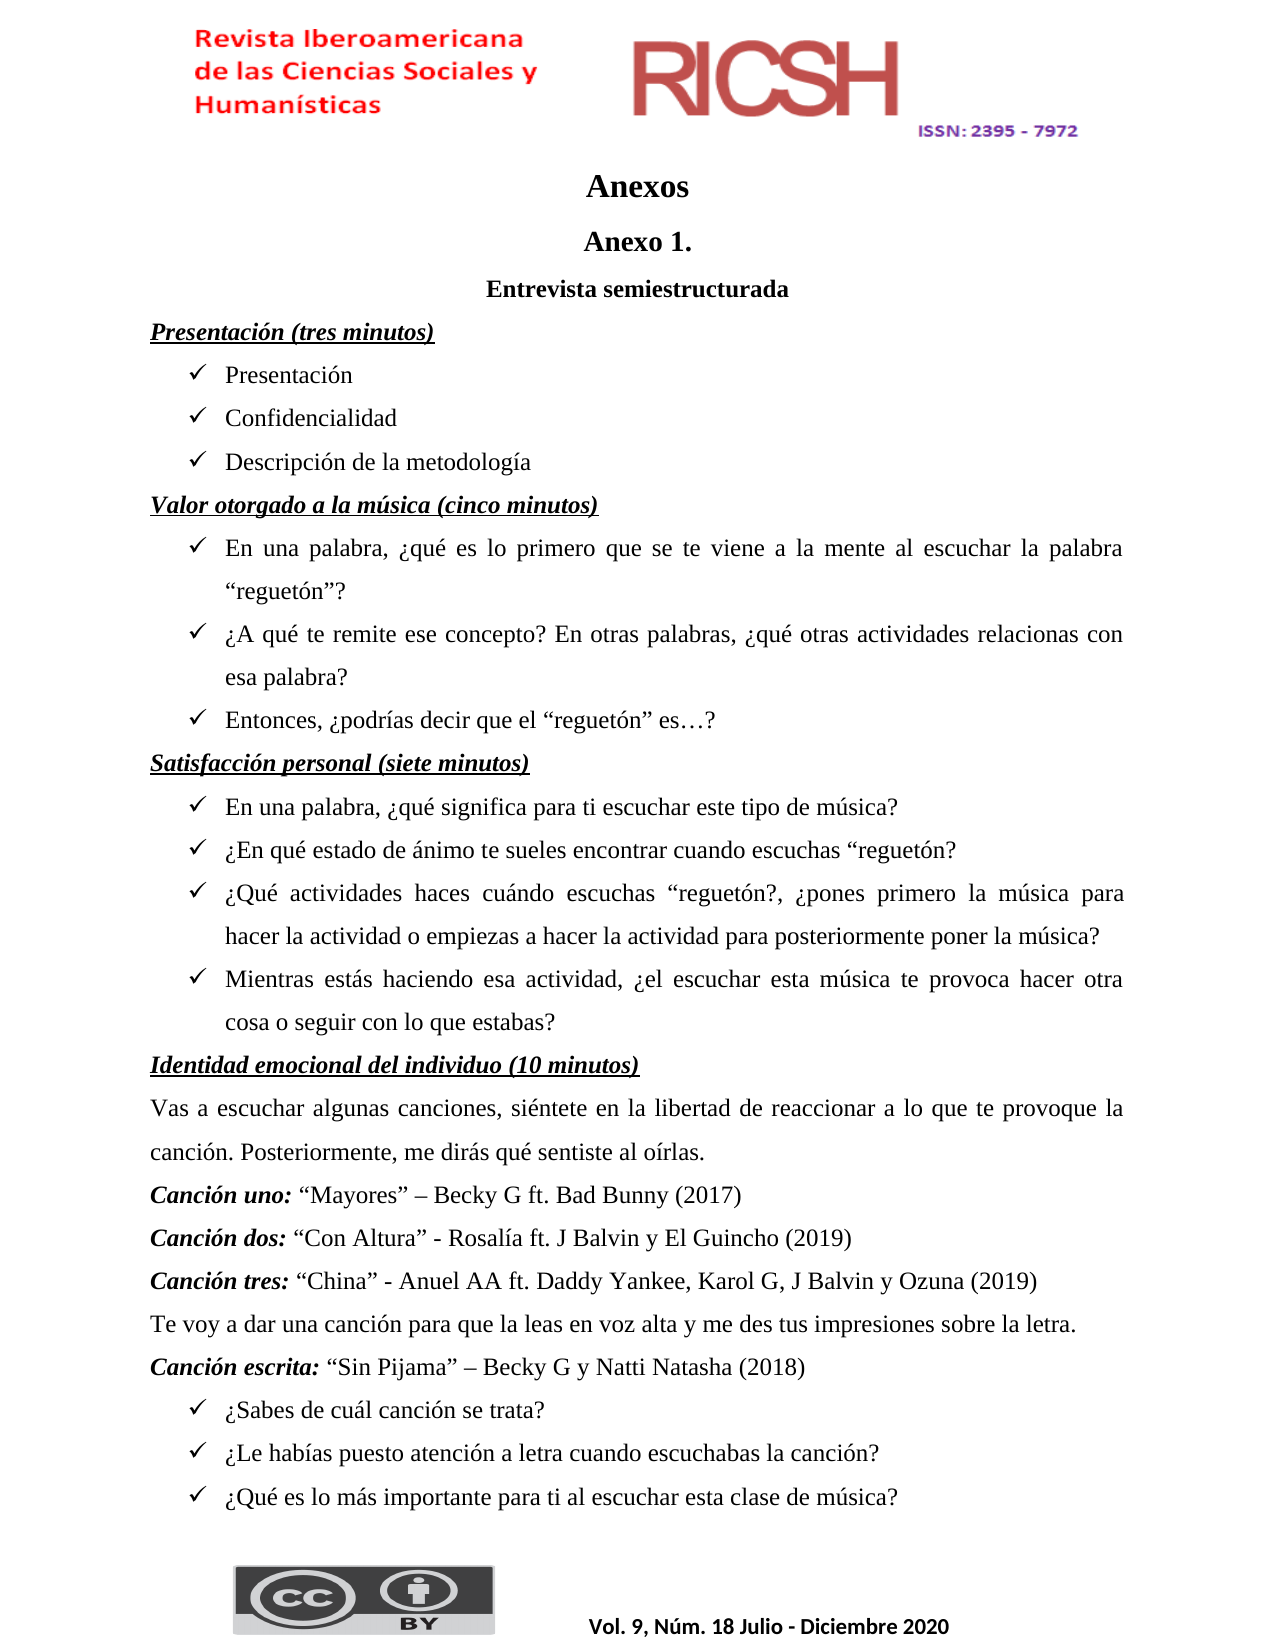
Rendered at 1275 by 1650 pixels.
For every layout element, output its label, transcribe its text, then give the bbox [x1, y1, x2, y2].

list ¿Le habías puesto atención a letra cuando escuchabas la canción? [187, 1438, 1125, 1467]
text Entrevista semiestructurada [150, 274, 1125, 303]
list ¿Sabes de cuál canción se trata? [187, 1395, 1125, 1424]
list ¿Qué actividades haces cuándo escuchas “reguetón?, ¿pones primero la música para hacer la actividad o empiezas a hacer la actividad para posteriormente poner la música? [187, 878, 1125, 950]
list Confidencialidad [187, 403, 1125, 432]
list Entonces, ¿podrías decir que el “reguetón” es…? [187, 705, 1125, 734]
list En una palabra, ¿qué significa para ti escuchar este tipo de música? [187, 792, 1125, 820]
text Vas a escuchar algunas canciones, siéntete en la libertad de reaccionar a lo que te provoque la canción. Posteriormente, me dirás qué sentiste al oírlas. [150, 1093, 1125, 1165]
text Canción uno: “Mayores” – Becky G ft. Bad Bunny (2017) [150, 1180, 1125, 1208]
text Satisfacción personal (siete minutos) [150, 748, 1125, 777]
text Anexos [150, 166, 1125, 204]
text Anexo 1. [150, 224, 1125, 257]
list Presentación [187, 360, 1125, 389]
text Canción dos: “Con Altura” - Rosalía ft. J Balvin y El Guincho (2019) [150, 1223, 1125, 1252]
text Te voy a dar una canción para que la leas en voz alta y me des tus impresiones sobre la letra. [150, 1309, 1125, 1338]
list Descripción de la metodología [187, 447, 1125, 475]
text Identidad emocional del individuo (10 minutos) [150, 1050, 1125, 1079]
list ¿Qué es lo más importante para ti al escuchar esta clase de música? [187, 1482, 1125, 1510]
text Presentación (tres minutos) [150, 317, 1125, 346]
list ¿A qué te remite ese concepto? En otras palabras, ¿qué otras actividades relacionas con esa palabra? [187, 619, 1125, 691]
list Mientras estás haciendo esa actividad, ¿el escuchar esta música te provoca hacer otra cosa o seguir con lo que estabas? [187, 964, 1125, 1036]
text Valor otorgado a la música (cinco minutos) [150, 490, 1125, 518]
picture [232, 1565, 496, 1635]
picture [194, 29, 1081, 139]
text Canción escrita: “Sin Pijama” – Becky G y Natti Natasha (2018) [150, 1352, 1125, 1381]
list En una palabra, ¿qué es lo primero que se te viene a la mente al escuchar la palabra “reguetón”? [187, 533, 1125, 605]
text Canción tres: “China” - Anuel AA ft. Daddy Yankee, Karol G, J Balvin y Ozuna (2019) [150, 1266, 1125, 1295]
list ¿En qué estado de ánimo te sueles encontrar cuando escuchas “reguetón? [187, 835, 1125, 863]
